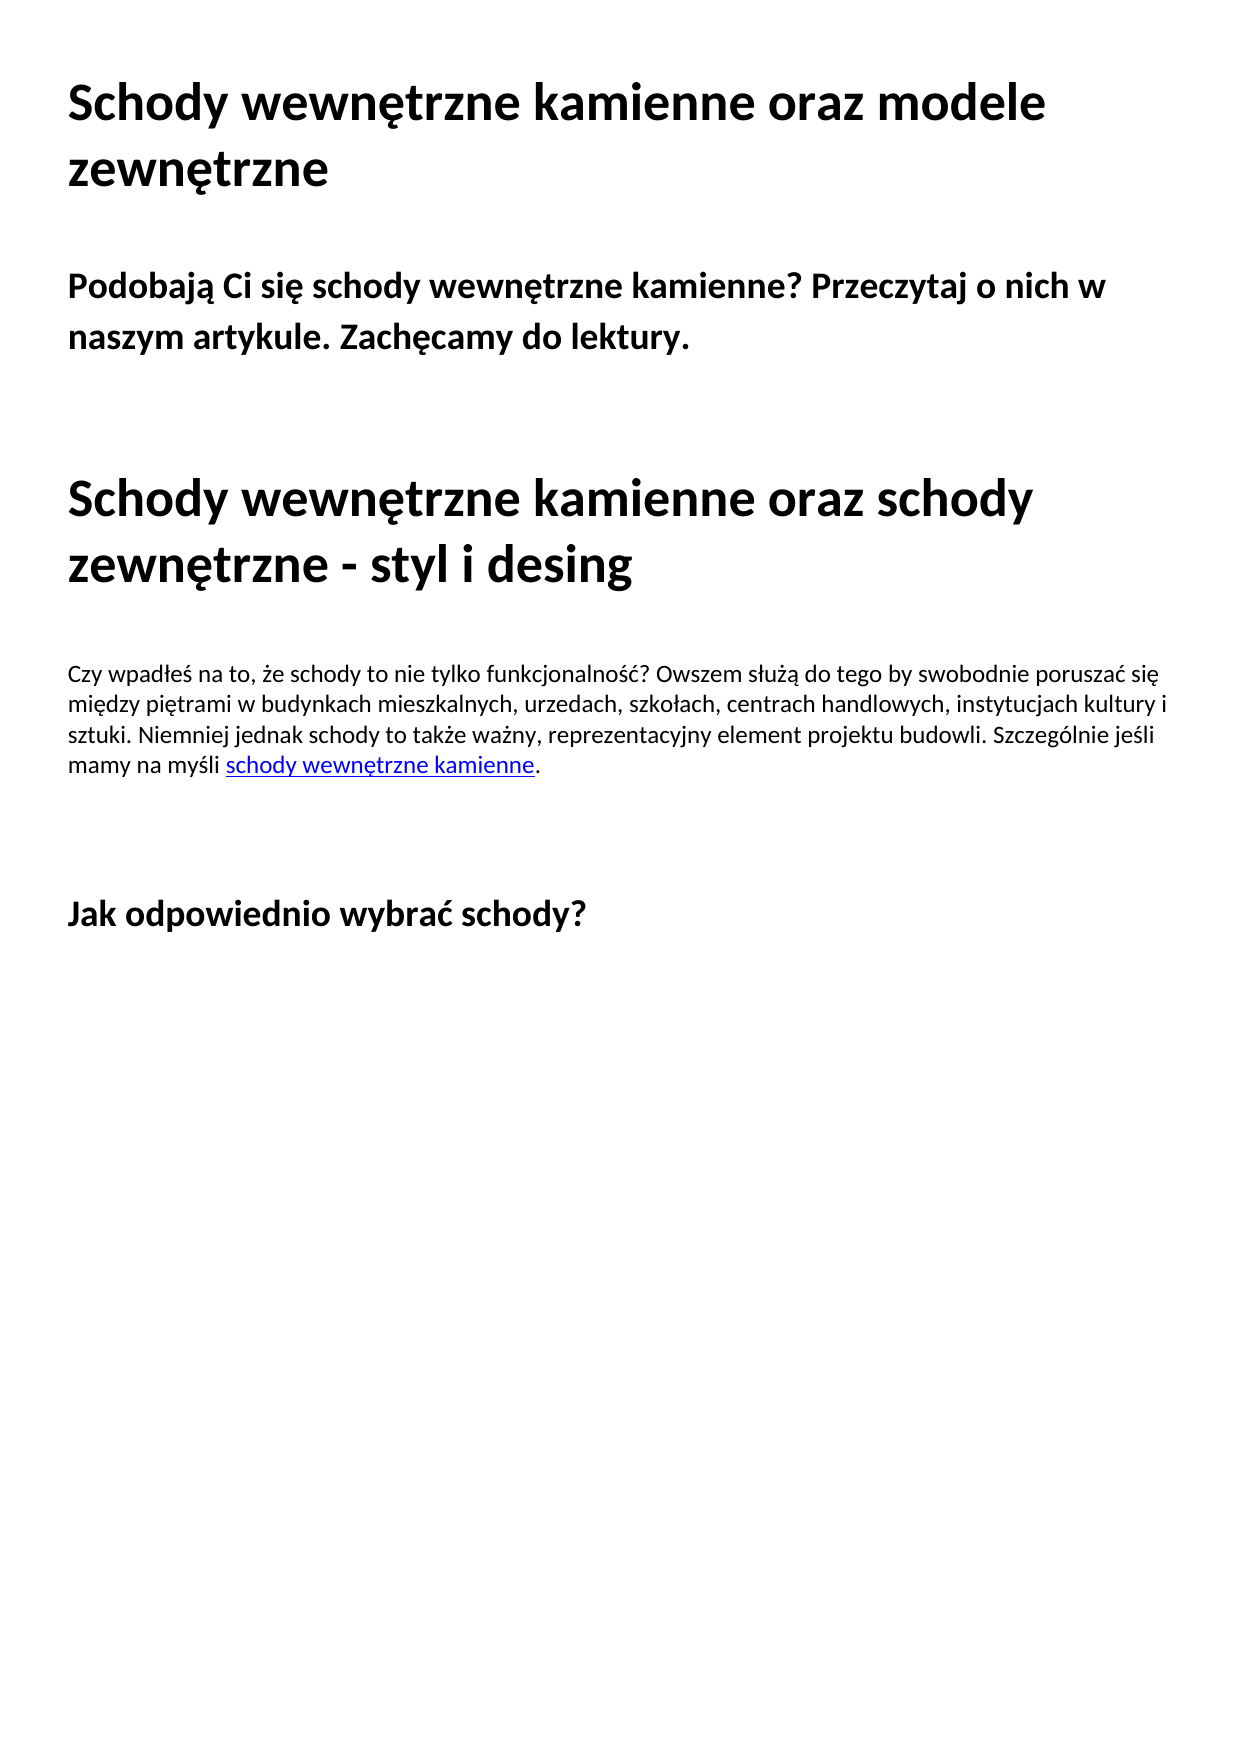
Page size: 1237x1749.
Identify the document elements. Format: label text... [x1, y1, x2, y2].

text Schody wewnętrzne kamienne oraz modele zewnętrzne [68, 68, 1169, 200]
text Podobają Ci się schody wewnętrzne kamienne? Przeczytaj o nich w naszym artykule. Zachęcamy do lektury. [68, 262, 1169, 359]
text Jak odpowiednio wybrać schody? [68, 890, 1169, 936]
text Schody wewnętrzne kamienne oraz schody zewnętrzne - styl i desing [68, 463, 1169, 596]
text Czy wpadłeś na to, że schody to nie tylko funkcjonalność? Owszem służą do tego by swobodnie poruszać się między piętrami w budynkach mieszkalnych, urzedach, szkołach, centrach handlowych, instytucjach kultury i sztuki. Niemniej jednak schody to także ważny, reprezentacyjny element projektu budowli. Szczególnie jeśli mamy na myśli schody wewnętrzne kamienne. [68, 658, 1169, 780]
